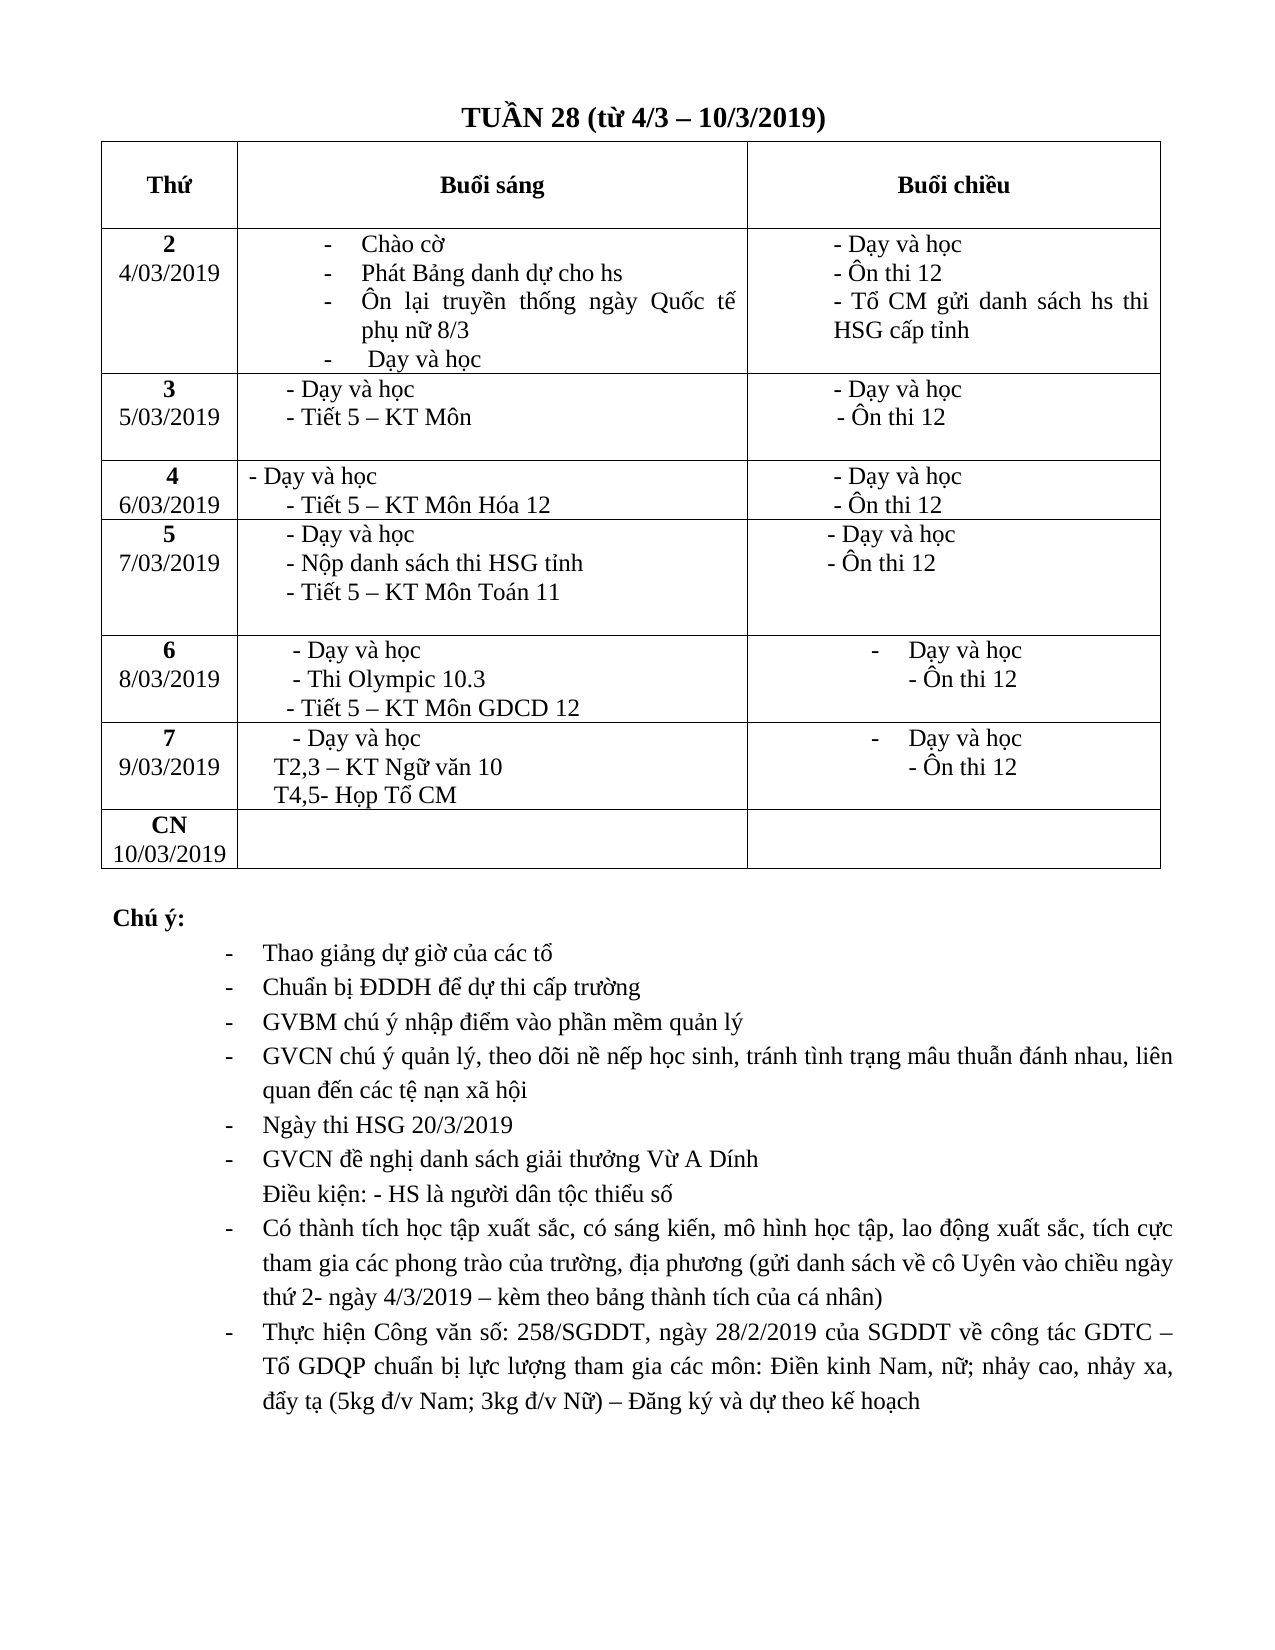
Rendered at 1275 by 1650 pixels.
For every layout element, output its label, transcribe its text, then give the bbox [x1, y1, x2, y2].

list Ngày thi HSG 20/3/2019 [225, 1110, 1174, 1139]
table_cell [748, 810, 1160, 868]
table_header Thứ [102, 142, 237, 228]
text TUẦN 28 (từ 4/3 – 10/3/2019) [112, 100, 1174, 134]
text Chú ý: [112, 903, 1174, 932]
table_header Buổi sáng [238, 142, 747, 228]
table_cell Dạy và học - Ôn thi 12 [748, 636, 1160, 722]
list GVBM chú ý nhập điểm vào phần mềm quản lý [225, 1007, 1174, 1035]
table_cell - Dạy và học - Ôn thi 12 [748, 520, 1160, 634]
list Có thành tích học tập xuất sắc, có sáng kiến, mô hình học tập, lao động xuất sắc, tích cực tham gia các phong trào của trường, địa phương (gửi danh sách về cô Uyên vào chiều ngày thứ 2- ngày 4/3/2019 – kèm theo bảng thành tích của cá nhân) [225, 1213, 1174, 1311]
table_cell 6 8/03/2019 [102, 636, 237, 722]
list Chuẩn bị ĐDDH để dự thi cấp trường [225, 972, 1174, 1001]
table_cell Chào cờ Phát Bảng danh dự cho hs Ôn lại truyền thống ngày Quốc tế phụ nữ 8/3 Dạy và học [238, 229, 747, 373]
table_cell 4 6/03/2019 [102, 461, 237, 518]
list Thao giảng dự giờ của các tổ [225, 938, 1174, 966]
table_cell - Dạy và học - Ôn thi 12 [748, 374, 1160, 460]
list GVCN chú ý quản lý, theo dõi nề nếp học sinh, tránh tình trạng mâu thuẫn đánh nhau, liên quan đến các tệ nạn xã hội [225, 1041, 1174, 1104]
list Thực hiện Công văn số: 258/SGDDT, ngày 28/2/2019 của SGDDT về công tác GDTC – Tổ GDQP chuẩn bị lực lượng tham gia các môn: Điền kinh Nam, nữ; nhảy cao, nhảy xa, đẩy tạ (5kg đ/v Nam; 3kg đ/v Nữ) – Đăng ký và dự theo kế hoạch [225, 1317, 1174, 1415]
table_cell - Dạy và học T2,3 – KT Ngữ văn 10 T4,5- Họp Tổ CM [238, 723, 747, 809]
table_cell 5 7/03/2019 [102, 520, 237, 634]
table_cell - Dạy và học - Ôn thi 12 - Tổ CM gửi danh sách hs thi HSG cấp tỉnh [748, 229, 1160, 373]
table_cell - Dạy và học - Tiết 5 – KT Môn Hóa 12 [238, 461, 747, 518]
list GVCN đề nghị danh sách giải thưởng Vừ A Dính [225, 1144, 1174, 1173]
list Điều kiện: - HS là người dân tộc thiểu số [262, 1179, 1174, 1208]
table_cell - Dạy và học - Tiết 5 – KT Môn [238, 374, 747, 460]
table_cell 3 5/03/2019 [102, 374, 237, 460]
table_cell - Dạy và học - Nộp danh sách thi HSG tỉnh - Tiết 5 – KT Môn Toán 11 [238, 520, 747, 634]
table_cell 2 4/03/2019 [102, 229, 237, 373]
table_cell Dạy và học - Ôn thi 12 [748, 723, 1160, 809]
table_cell - Dạy và học - Ôn thi 12 [748, 461, 1160, 518]
table_cell CN 10/03/2019 [102, 810, 237, 868]
table_cell - Dạy và học - Thi Olympic 10.3 - Tiết 5 – KT Môn GDCD 12 [238, 636, 747, 722]
table_header Buổi chiều [748, 142, 1160, 228]
table_cell [238, 810, 747, 868]
table_cell 7 9/03/2019 [102, 723, 237, 809]
